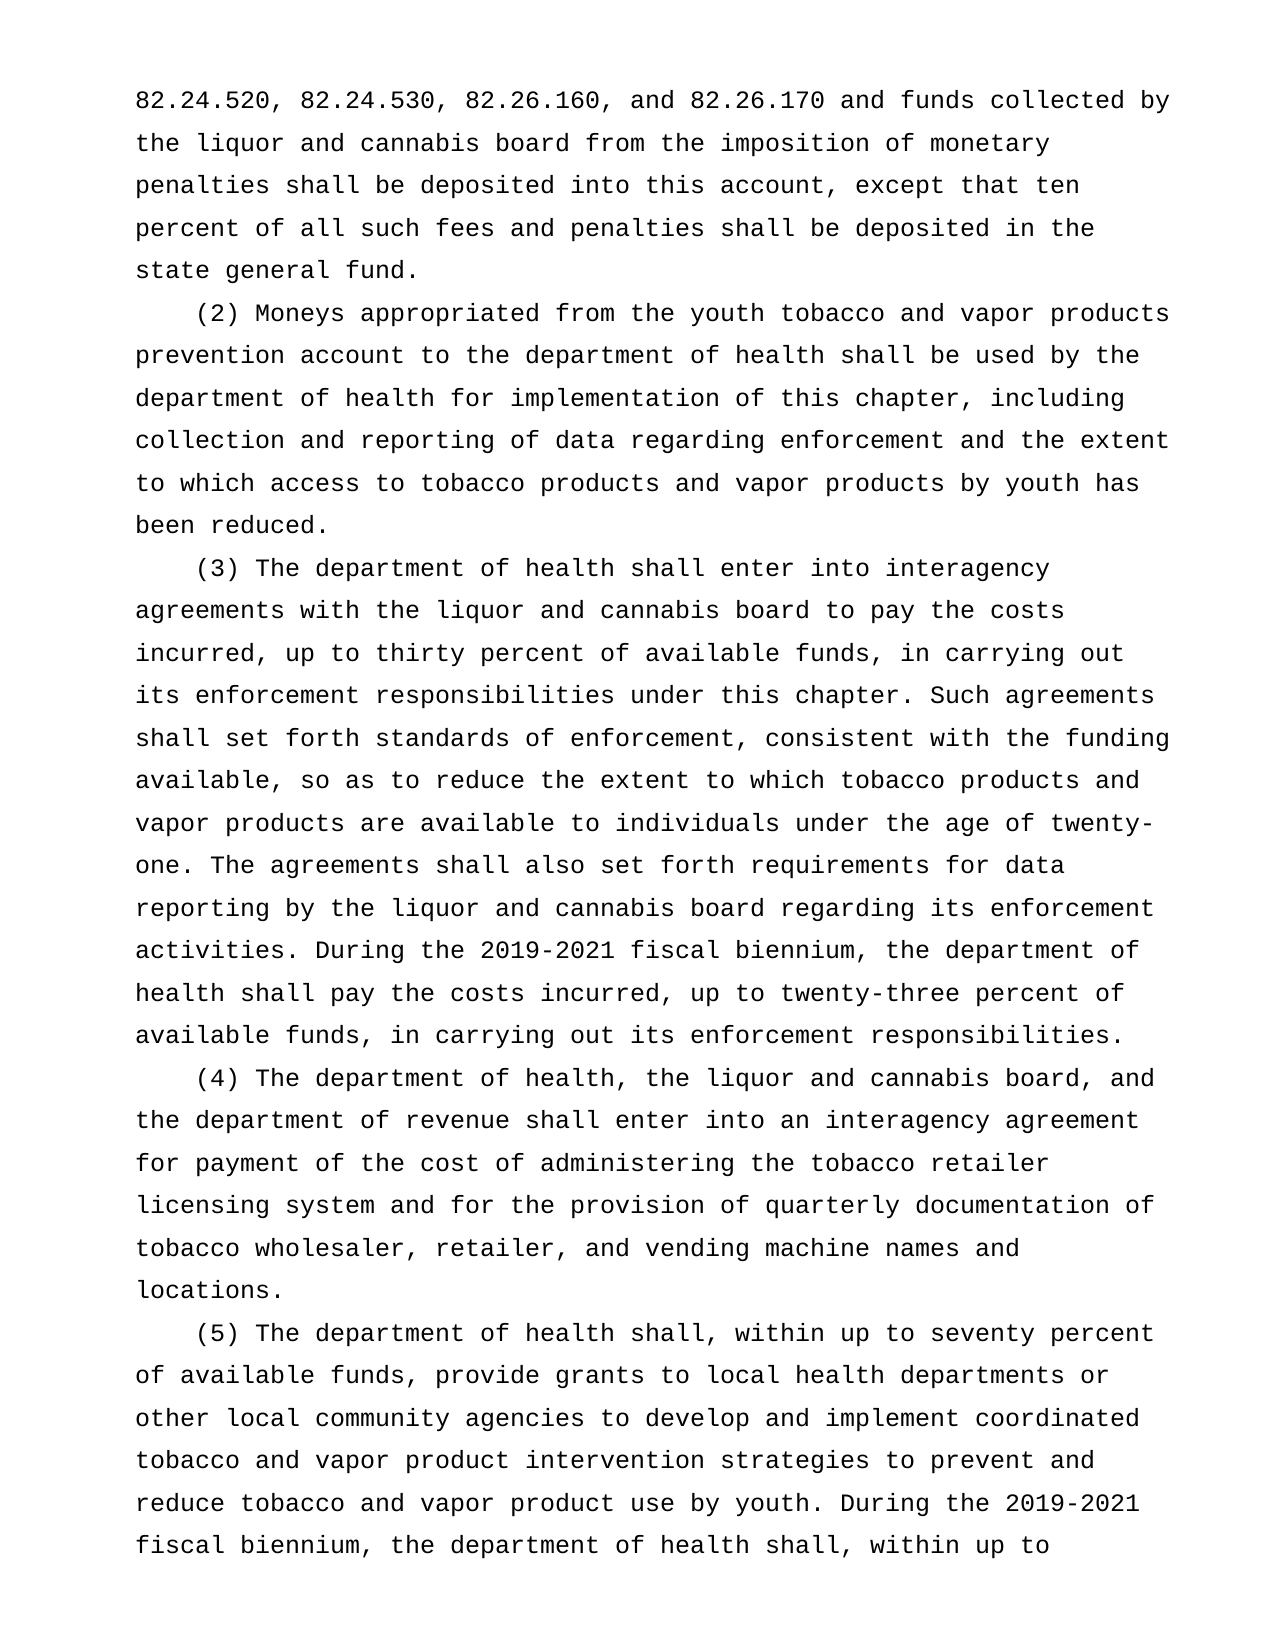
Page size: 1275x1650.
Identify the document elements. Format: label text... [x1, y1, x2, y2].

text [135, 75, 1170, 287]
text (4) The department of health, the liquor and cannabis board, and the department of revenue shall enter into an interagency agreement for payment of the cost of administering the tobacco retailer licensing system and for the provision of quarterly documentation of tobacco wholesaler, retailer, and vending machine names and locations. [135, 1052, 1170, 1307]
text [135, 1307, 1170, 1562]
text (2) Moneys appropriated from the youth tobacco and vapor products prevention account to the department of health shall be used by the department of health for implementation of this chapter, including collection and reporting of data regarding enforcement and the extent to which access to tobacco products and vapor products by youth has been reduced. [135, 287, 1170, 542]
text (3) The department of health shall enter into interagency agreements with the liquor and cannabis board to pay the costs incurred, up to thirty percent of available funds, in carrying out its enforcement responsibilities under this chapter. Such agreements shall set forth standards of enforcement, consistent with the funding available, so as to reduce the extent to which tobacco products and vapor products are available to individuals under the age of twenty-one. The agreements shall also set forth requirements for data reporting by the liquor and cannabis board regarding its enforcement activities. During the 2019-2021 fiscal biennium, the department of health shall pay the costs incurred, up to twenty-three percent of available funds, in carrying out its enforcement responsibilities. [135, 542, 1170, 1052]
